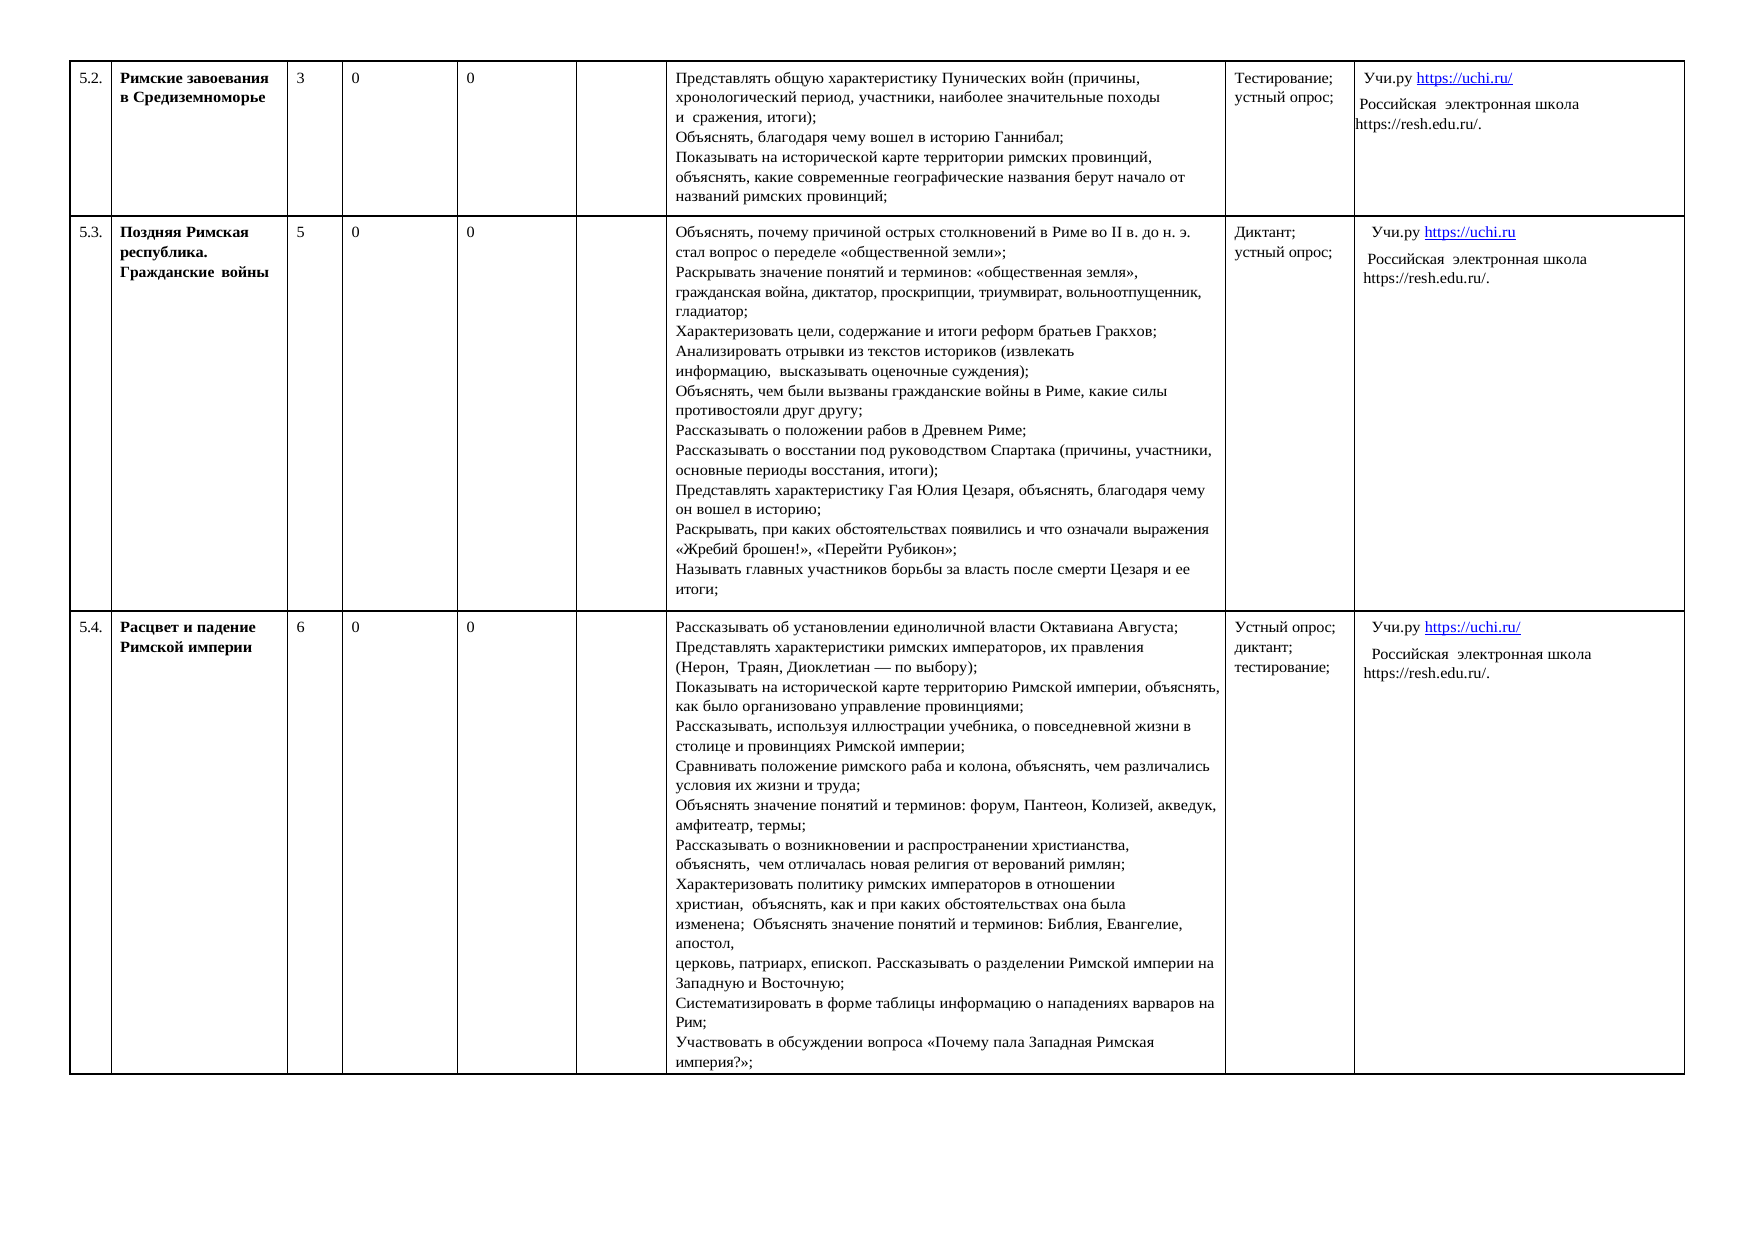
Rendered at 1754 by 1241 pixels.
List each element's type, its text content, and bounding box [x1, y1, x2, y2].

table_header Учи.ру https://uchi.ru/ Российская электронная школа https://resh.edu.ru/. [1355, 62, 1684, 215]
table_header Тестирование; устный опрос; [1226, 62, 1354, 215]
table_cell 5 [288, 217, 342, 610]
table_cell Рассказывать об установлении единоличной власти Октавиана Августа; Представлять характеристики римских императоров, их правления (Нерон, Траян, Диоклетиан — по выбору); Показывать на исторической карте территорию Римской империи, объяснять, как было организовано управление провинциями; Рассказывать, используя иллюстрации учебника, о повседневной жизни в столице и провинциях Римской империи; Сравнивать положение римского раба и колона, объяснять, чем различались условия их жизни и труда; Объяснять значение понятий и терминов: форум, Пантеон, Колизей, акведук, амфитеатр, термы; Рассказывать о возникновении и распространении христианства, объяснять, чем отличалась новая религия от верований римлян; Характеризовать политику римских императоров в отношении христиан, объяснять, как и при каких обстоятельствах она была изменена; Объяснять значение понятий и терминов: Библия, Евангелие, апостол, церковь, патриарх, епископ. Рассказывать о разделении Римской империи на Западную и Восточную; Систематизировать в форме таблицы информацию о нападениях варваров на Рим; Участвовать в обсуждении вопроса «Почему пала Западная Римская империя?»; [667, 612, 1225, 1073]
table_cell Поздняя Римская республика. Гражданские войны [112, 217, 287, 610]
table_cell 0 [343, 217, 457, 610]
table_cell Учи.ру https://uchi.ru/ Российская электронная школа https://resh.edu.ru/. [1355, 612, 1684, 1073]
table_cell [577, 217, 666, 610]
table_cell [577, 612, 666, 1073]
table_header 0 [458, 62, 576, 215]
table_cell 0 [458, 217, 576, 610]
table_header 0 [343, 62, 457, 215]
table_header Римские завоевания в Средиземноморье [112, 62, 287, 215]
table_cell 0 [458, 612, 576, 1073]
table_header 3 [288, 62, 342, 215]
table_cell Устный опрос; диктант; тестирование; [1226, 612, 1354, 1073]
table_cell Расцвет и падение Римской империи [112, 612, 287, 1073]
table_header 5.2. [71, 62, 111, 215]
table_cell Объяснять, почему причиной острых столкновений в Риме во II в. до н. э. стал вопрос о переделе «общественной земли»; Раскрывать значение понятий и терминов: «общественная земля», гражданская война, диктатор, проскрипции, триумвират, вольноотпущенник, гладиатор; Характеризовать цели, содержание и итоги реформ братьев Гракхов; Анализировать отрывки из текстов историков (извлекать информацию, высказывать оценочные суждения); Объяснять, чем были вызваны гражданские войны в Риме, какие силы противостояли друг другу; Рассказывать о положении рабов в Древнем Риме; Рассказывать о восстании под руководством Спартака (причины, участники, основные периоды восстания, итоги); Представлять характеристику Гая Юлия Цезаря, объяснять, благодаря чему он вошел в историю; Раскрывать, при каких обстоятельствах появились и что означали выражения «Жребий брошен!», «Перейти Рубикон»; Называть главных участников борьбы за власть после смерти Цезаря и ее итоги; [667, 217, 1225, 610]
table_header Представлять общую характеристику Пунических войн (причины, хронологический период, участники, наиболее значительные походы и сражения, итоги); Объяснять, благодаря чему вошел в историю Ганнибал; Показывать на исторической карте территории римских провинций, объяснять, какие современные географические названия берут начало от названий римских провинций; [667, 62, 1225, 215]
table_cell Учи.ру https://uchi.ru Российская электронная школа https://resh.edu.ru/. [1355, 217, 1684, 610]
table_cell 6 [288, 612, 342, 1073]
table_header [577, 62, 666, 215]
table_cell 0 [343, 612, 457, 1073]
table_cell 5.4. [71, 612, 111, 1073]
table_cell 5.3. [71, 217, 111, 610]
table_cell Диктант; устный опрос; [1226, 217, 1354, 610]
